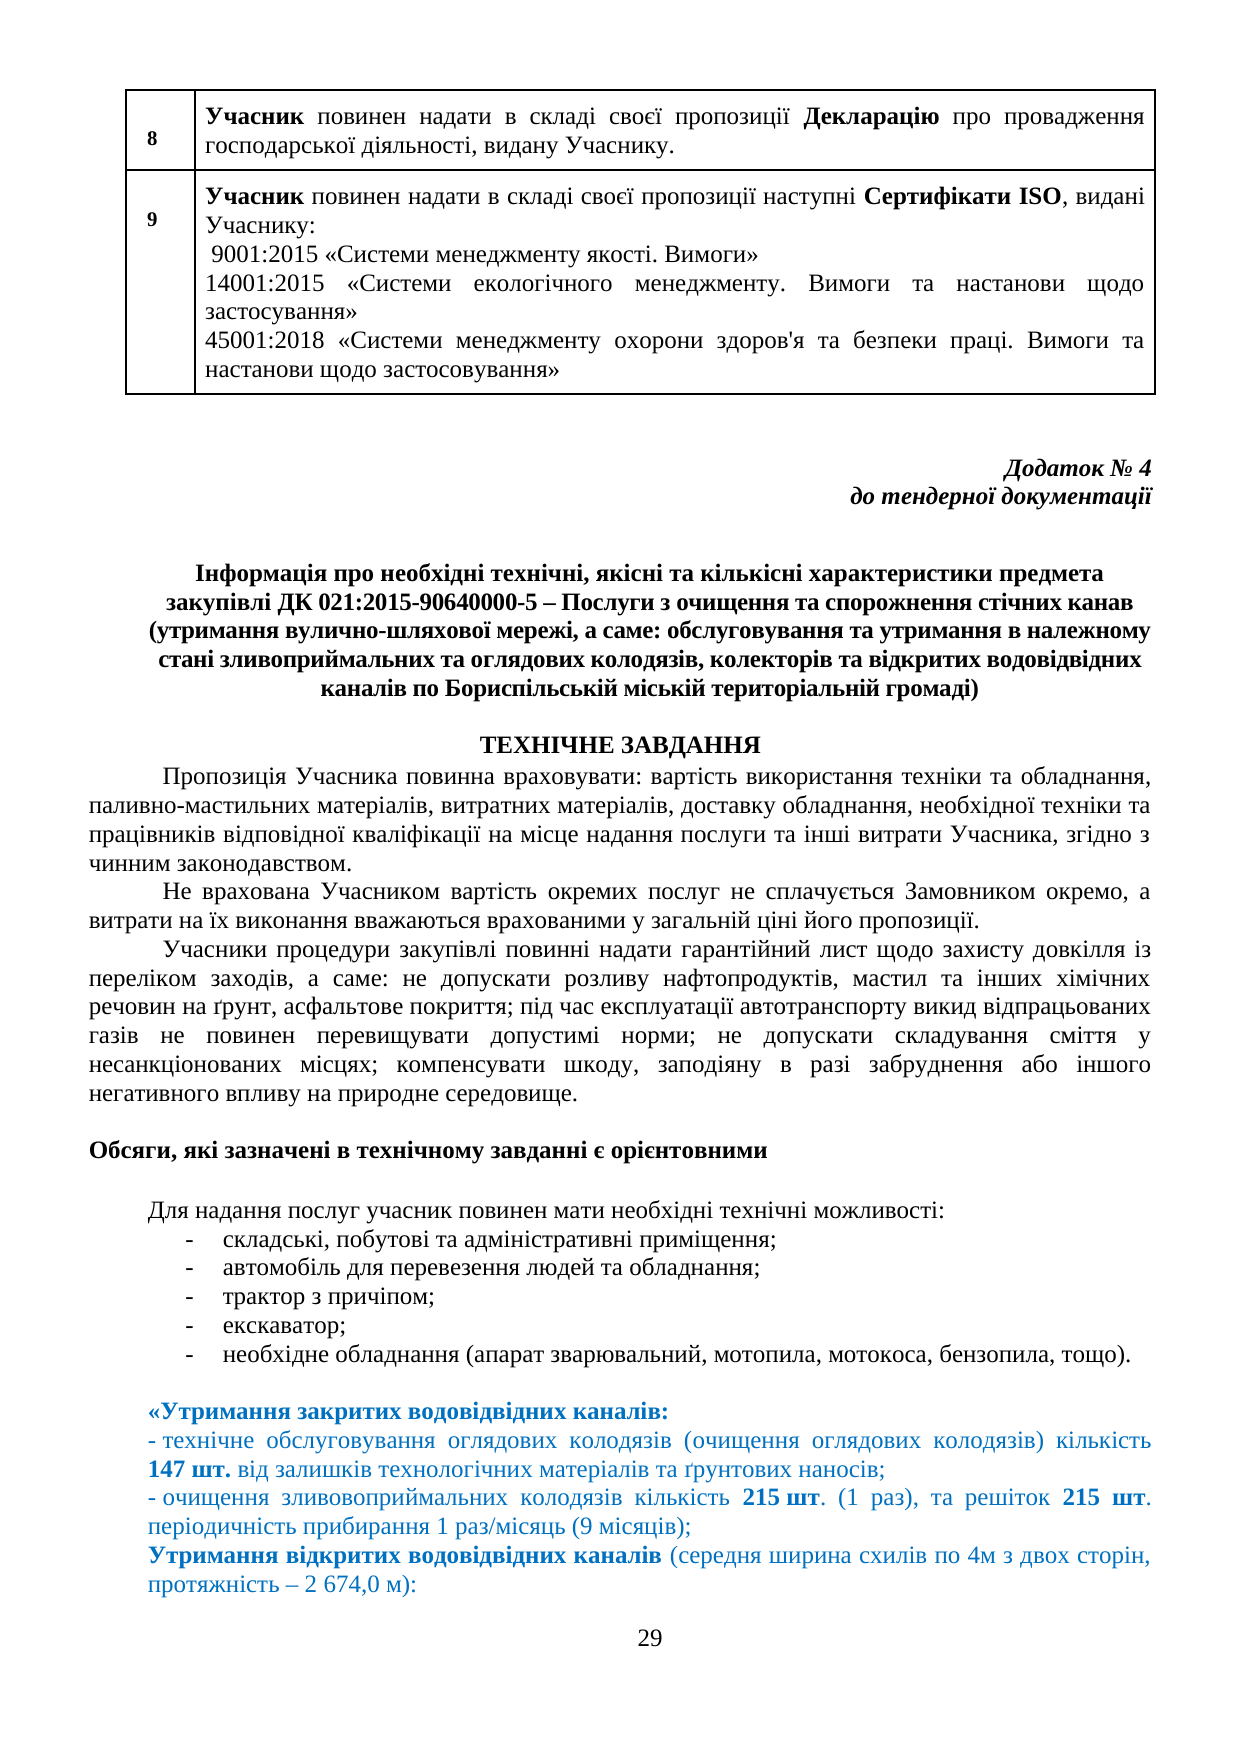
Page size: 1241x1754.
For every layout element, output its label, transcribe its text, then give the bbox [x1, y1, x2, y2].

text Обсяги, які зазначені в технічному завданні є орієнтовними [88, 1135, 1152, 1164]
list автомобіль для перевезення людей та обладнання; [185, 1252, 1152, 1281]
list складські, побутові та адміністративні приміщення; [185, 1224, 1152, 1252]
list екскаватор; [185, 1310, 1152, 1339]
list необхідне обладнання (апарат зварювальний, мотопила, мотокоса, бензопила, тощо). [185, 1339, 1152, 1367]
text до тендерної документації [148, 481, 1152, 510]
text Для надання послуг учасник повинен мати необхідні технічні можливості: [148, 1195, 1152, 1224]
table_cell Учасник повинен надати в складі своєї пропозиції Декларацію про провадження господарської діяльності, видану Учаснику. [196, 91, 1154, 169]
table_cell 9 [127, 171, 194, 393]
list трактор з причіпом; [185, 1281, 1152, 1310]
table_cell 8 [127, 91, 194, 169]
text Утримання відкритих водовідвідних каналів (середня ширина схилів по 4м з двох сторін, протяжність – 2 674,0 м): [148, 1540, 1152, 1597]
text - технічне обслуговування оглядових колодязів (очищення оглядових колодязів) кількість 147 шт. від залишків технологічних матеріалів та ґрунтових наносів; [148, 1425, 1152, 1482]
text Учасники процедури закупівлі повинні надати гарантійний лист щодо захисту довкілля із переліком заходів, а саме: не допускати розливу нафтопродуктів, мастил та інших хімічних речовин на ґрунт, асфальтове покриття; під час експлуатації автотранспорту викид відпрацьованих газів не повинен перевищувати допустимі норми; не допускати складування сміття у несанкціонованих місцях; компенсувати шкоду, заподіяну в разі забруднення або іншого негативного впливу на природне середовище. [88, 934, 1152, 1106]
table_cell Учасник повинен надати в складі своєї пропозиції наступні Сертифікати ISO, видані Учаснику: 9001:2015 «Системи менеджменту якості. Вимоги» 14001:2015 «Системи екологічного менеджменту. Вимоги та настанови щодо застосування» 45001:2018 «Системи менеджменту охорони здоров'я та безпеки праці. Вимоги та настанови щодо застосовування» [196, 171, 1154, 393]
text Пропозиція Учасника повинна враховувати: вартість використання техніки та обладнання, паливно-мастильних матеріалів, витратних матеріалів, доставку обладнання, необхідної техніки та працівників відповідної кваліфікації на місце надання послуги та інші витрати Учасника, згідно з чинним законодавством. [88, 761, 1152, 876]
text - очищення зливовоприймальних колодязів кількість 215 шт. (1 раз), та решіток 215 шт. періодичність прибирання 1 раз/місяць (9 місяців); [148, 1482, 1152, 1540]
text Додаток № 4 [148, 453, 1152, 481]
text ТЕХНІЧНЕ ЗАВДАННЯ [88, 730, 1152, 759]
text Не врахована Учасником вартість окремих послуг не сплачується Замовником окремо, а витрати на їх виконання вважаються врахованими у загальній ціні його пропозиції. [88, 876, 1152, 934]
text Інформація про необхідні технічні, якісні та кількісні характеристики предмета закупівлі ДК 021:2015-90640000-5 – Послуги з очищення та спорожнення стічних канав (утримання вулично-шляхової мережі, а саме: обслуговування та утримання в належному стані зливоприймальних та оглядових колодязів, колекторів та відкритих водовідвідних каналів по Бориспільській міській територіальній громаді) [148, 558, 1152, 702]
text «Утримання закритих водовідвідних каналів: [148, 1396, 1152, 1425]
